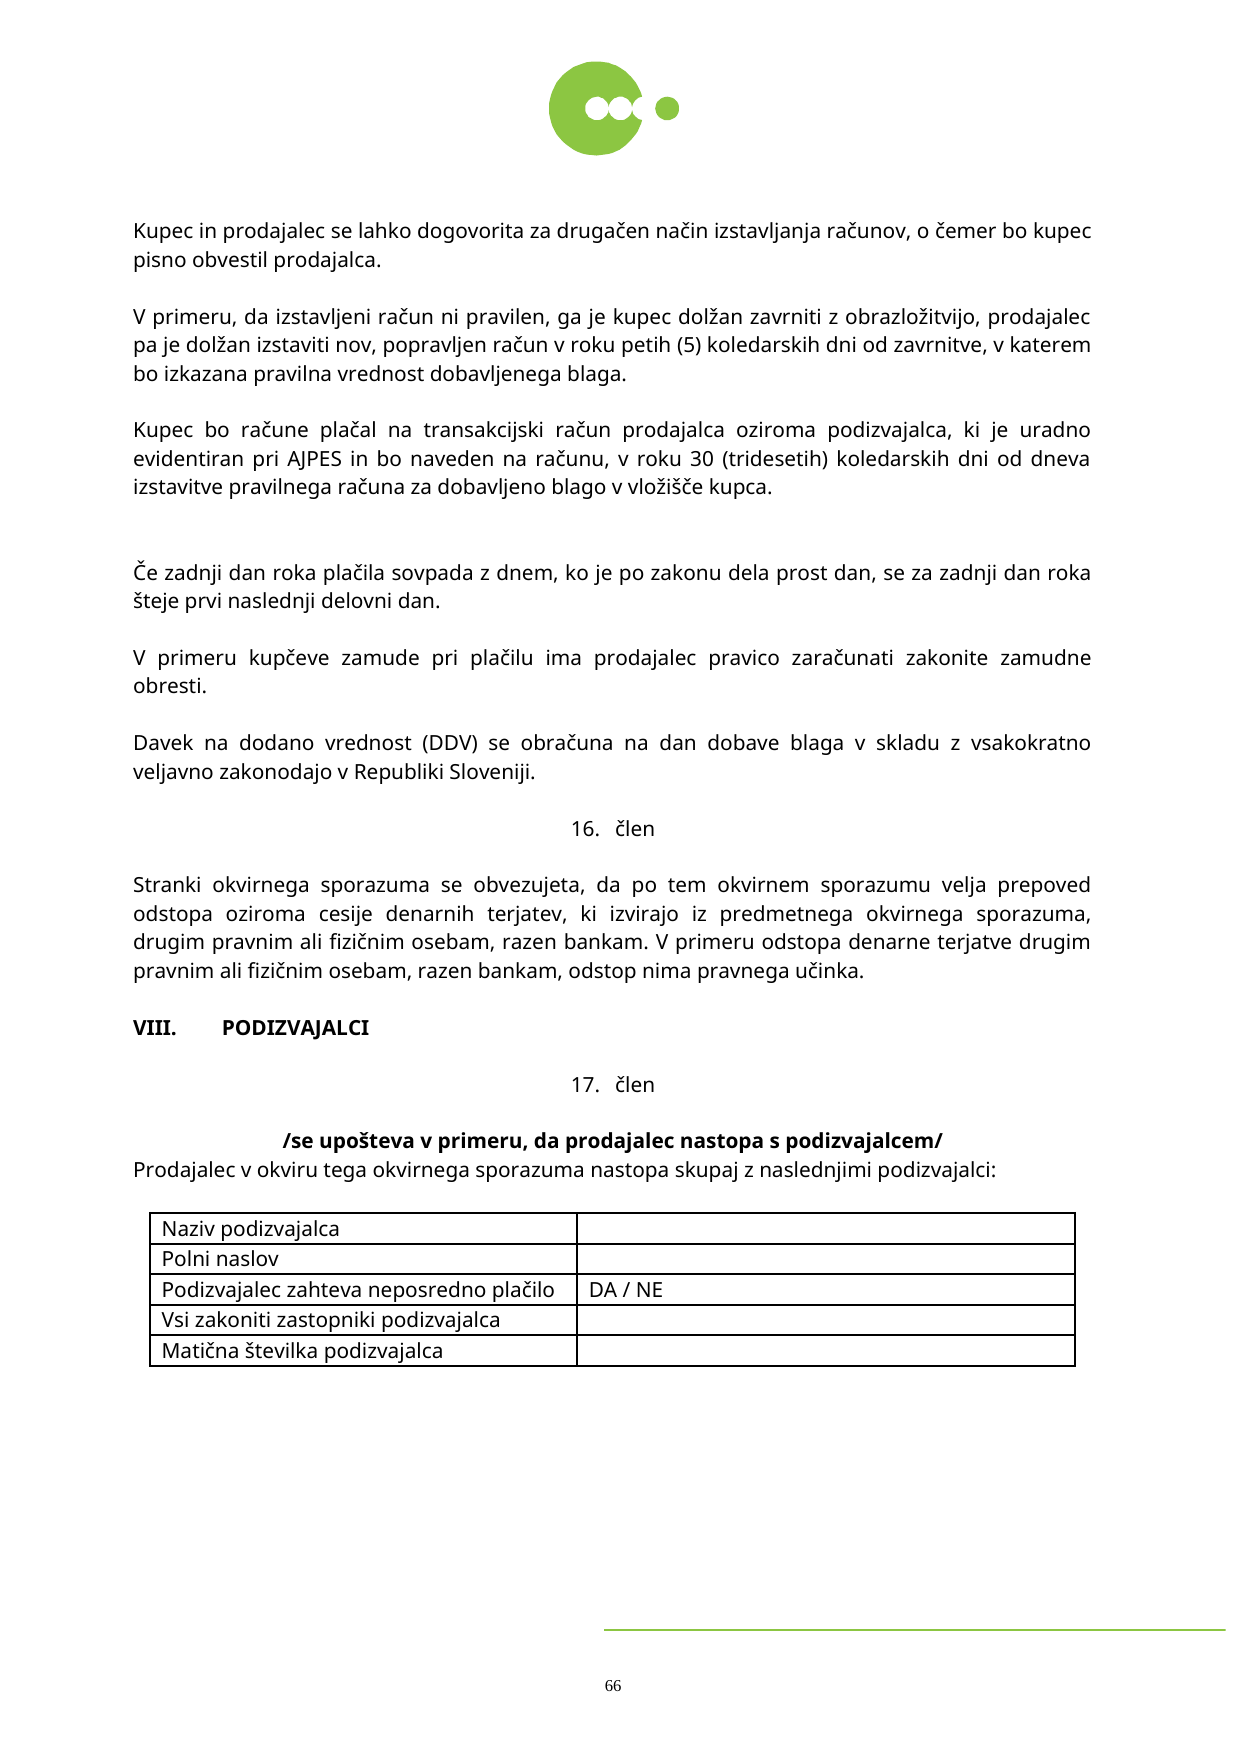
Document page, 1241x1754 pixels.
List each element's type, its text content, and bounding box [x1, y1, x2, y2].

text V primeru, da izstavljeni račun ni pravilen, ga je kupec dolžan zavrniti z obrazložitvijo, prodajalec pa je dolžan izstaviti nov, popravljen račun v roku petih (5) koledarskih dni od zavrnitve, v katerem bo izkazana pravilna vrednost dobavljenega blaga. [133, 302, 1093, 387]
list PODIZVAJALCI [133, 1013, 1093, 1041]
table_cell Vsi zakoniti zastopniki podizvajalca [151, 1306, 576, 1334]
text V primeru kupčeve zamude pri plačilu ima prodajalec pravico zaračunati zakonite zamudne obresti. [133, 643, 1093, 700]
table_cell [578, 1306, 1074, 1334]
list člen [133, 1070, 1093, 1098]
table_cell [578, 1245, 1074, 1273]
text Davek na dodano vrednost (DDV) se obračuna na dan dobave blaga v skladu z vsakokratno veljavno zakonodajo v Republiki Sloveniji. [133, 728, 1093, 785]
table_header [578, 1214, 1074, 1242]
list člen [133, 814, 1093, 842]
list Če zadnji dan roka plačila sovpada z dnem, ko je po zakonu dela prost dan, se za zadnji dan roka šteje prvi naslednji delovni dan. [133, 558, 1093, 615]
table_header Naziv podizvajalca [151, 1214, 576, 1242]
table_cell Matična številka podizvajalca [151, 1336, 576, 1364]
table_cell [578, 1336, 1074, 1364]
text /se upošteva v primeru, da prodajalec nastopa s podizvajalcem/ [133, 1127, 1093, 1155]
text Kupec bo račune plačal na transakcijski račun prodajalca oziroma podizvajalca, ki je uradno evidentiran pri AJPES in bo naveden na računu, v roku 30 (tridesetih) koledarskih dni od dneva izstavitve pravilnega računa za dobavljeno blago v vložišče kupca. [133, 416, 1093, 501]
text Kupec in prodajalec se lahko dogovorita za drugačen način izstavljanja računov, o čemer bo kupec pisno obvestil prodajalca. [133, 217, 1093, 273]
table_cell DA / NE [578, 1275, 1074, 1303]
text Stranki okvirnega sporazuma se obvezujeta, da po tem okvirnem sporazumu velja prepoved odstopa oziroma cesije denarnih terjatev, ki izvirajo iz predmetnega okvirnega sporazuma, drugim pravnim ali fizičnim osebam, razen bankam. V primeru odstopa denarne terjatve drugim pravnim ali fizičnim osebam, razen bankam, odstop nima pravnega učinka. [133, 871, 1093, 984]
table_cell Podizvajalec zahteva neposredno plačilo [151, 1275, 576, 1303]
text Prodajalec v okviru tega okvirnega sporazuma nastopa skupaj z naslednjimi podizvajalci: [133, 1155, 1093, 1183]
table_cell Polni naslov [151, 1245, 576, 1273]
